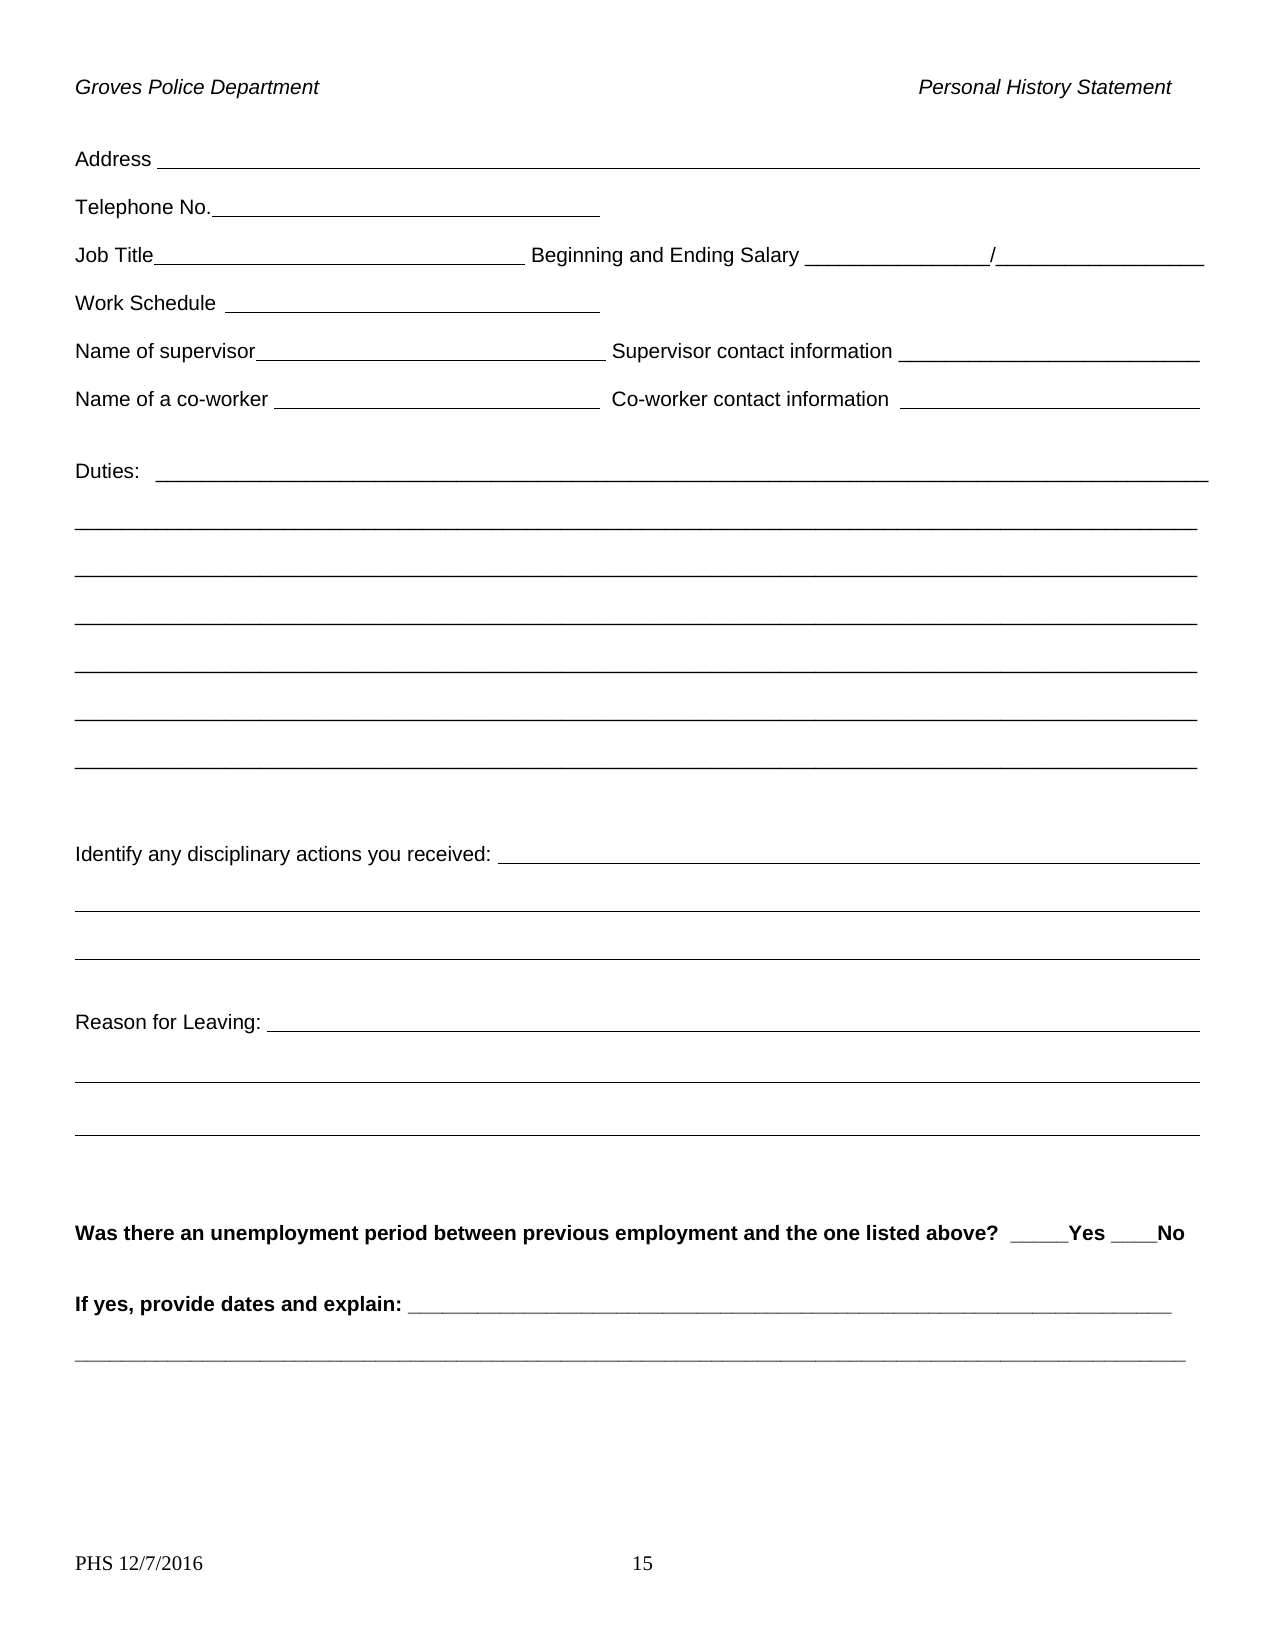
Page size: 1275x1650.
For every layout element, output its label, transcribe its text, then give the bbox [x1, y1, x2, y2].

text If yes, provide dates and explain: __________________________________________________________________ [75, 1292, 1209, 1316]
text Job Title Beginning and Ending Salary ________________/__________________ [75, 243, 1209, 267]
text Work Schedule [75, 291, 1209, 315]
text Identify any disciplinary actions you received: [75, 842, 1209, 962]
text _________________________________________________________________________________________________ [75, 602, 1209, 626]
text Telephone No. [75, 195, 1209, 219]
text Name of supervisor Supervisor contact information __________________________ [75, 339, 1209, 363]
text Reason for Leaving: [75, 1009, 1209, 1033]
text Address [75, 147, 1209, 171]
text Was there an unemployment period between previous employment and the one listed above? _____Yes ____No [75, 1220, 1209, 1244]
text ___________________________________________________________________________________________________________________________________________________________________________________________________________________________________________________________________________________________________ [75, 650, 1209, 770]
text Name of a co-worker Co-worker contact information [75, 387, 1209, 411]
text ________________________________________________________________________________________________ [75, 1340, 1209, 1364]
text Duties: ___________________________________________________________________________________________ __________________________________________________________________________________________________________________________________________________________________________________________________ [75, 458, 1209, 578]
